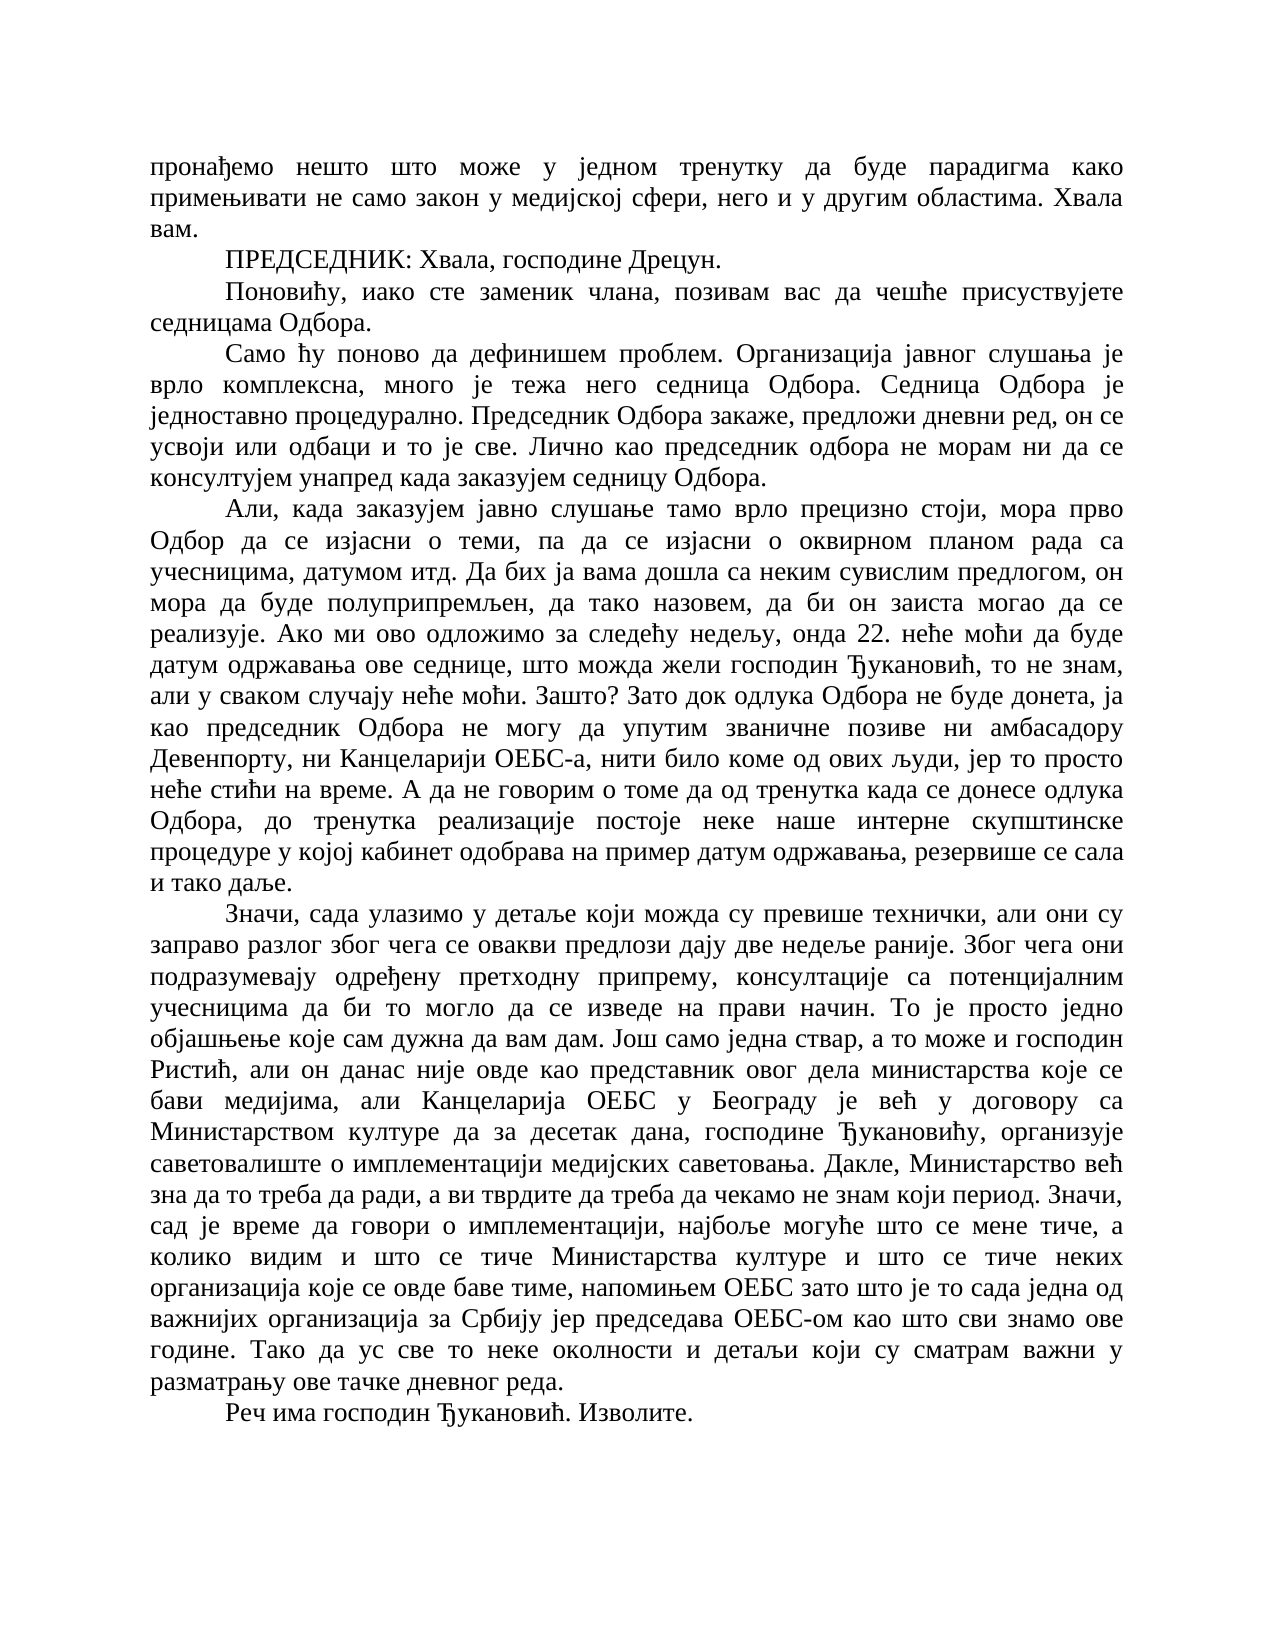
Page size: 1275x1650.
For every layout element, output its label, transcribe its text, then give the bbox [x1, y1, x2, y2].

text Значи, сада улазимо у детаље који можда су превише технички, али они су заправо разлог због чега се овакви предлози дају две недеље раније. Због чега они подразумевају одређену претходну припрему, консултације са потенцијалним учесницима да би то могло да се изведе на прави начин. То је просто једно објашњење које сам дужна да вам дам. Још само једна ствар, а то може и господин Ристић, али он данас није овде као представник овог дела министарства које се бави медијима, али Канцеларија ОЕБС у Београду је већ у договору са Министарством културе да за десетак дана, господине Ђукановићу, организује саветовалиште о имплементацији медијских саветовања. Дакле, Министарство већ зна да то треба да ради, а ви тврдите да треба да чекамо не знам који период. Значи, сад је време да говори о имплементацији, најбоље могуће што се мене тиче, а колико видим и што се тиче Министарства културе и што се тиче неких организација које се овде баве тиме, напомињем ОЕБС зато што је то сада једна од важнијих организација за Србију јер председава ОЕБС-ом као што сви знамо ове године. Тако да ус све то неке околности и детаљи који су сматрам важни у разматрању ове тачке дневног реда. [150, 897, 1125, 1396]
text ПРЕДСЕДНИК: Хвала, господине Дрецун. [150, 243, 1125, 274]
text Реч има господин Ђукановић. Изволите. [150, 1396, 1125, 1427]
text Само ћу поново да дефинишем проблем. Организација јавног слушања је врло комплексна, много је тежа него седница Одбора. Седница Одбора је једноставно процедурално. Председник Одбора закаже, предложи дневни ред, он се усвоји или одбаци и то је све. Лично као председник одбора не морам ни да се консултујем унапред када заказујем седницу Одбора. [150, 337, 1125, 493]
text Али, када заказујем јавно слушање тамо врло прецизно стоји, мора прво Одбор да се изјасни о теми, па да се изјасни о оквирном планом рада са учесницима, датумом итд. Да бих ја вама дошла са неким сувислим предлогом, он мора да буде полуприпремљен, да тако назовем, да би он заиста могао да се реализује. Ако ми ово одложимо за следећу недељу, онда 22. неће моћи да буде датум одржавања ове седнице, што можда жели господин Ђукановић, то не знам, али у сваком случају неће моћи. Зашто? Зато док одлука Одбора не буде донета, ја као председник Одбора не могу да упутим званичне позиве ни амбасадору Девенпорту, ни Канцеларији ОЕБС-а, нити било коме од ових људи, јер то просто неће стићи на време. А да не говорим о томе да од тренутка када се донесе одлука Одбора, до тренутка реализације постоје неке наше интерне скупштинске процедуре у којој кабинет одобрава на пример датум одржавања, резервише се сала и тако даље. [150, 493, 1125, 897]
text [150, 150, 1125, 243]
text Поновићу, иако сте заменик члана, позивам вас да чешће присуствујете седницама Одбора. [150, 274, 1125, 337]
